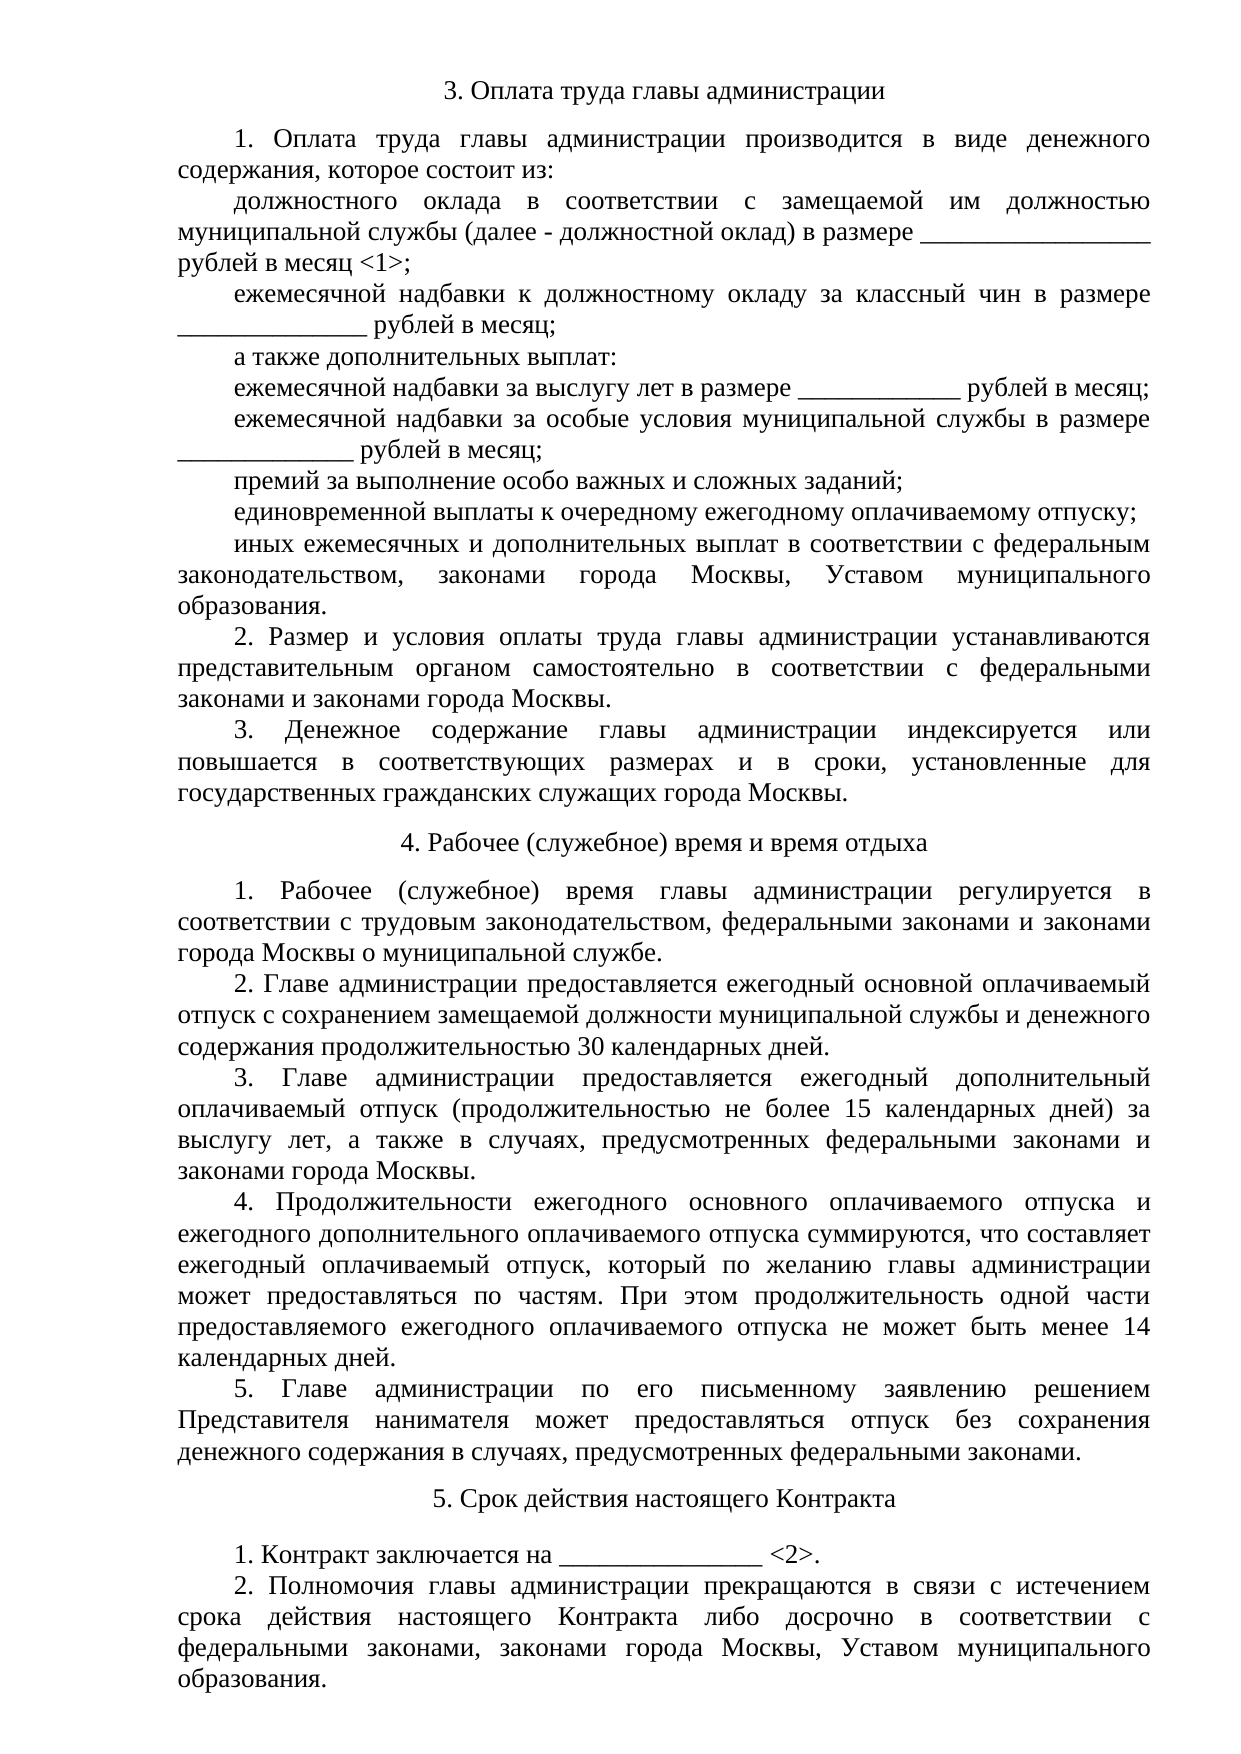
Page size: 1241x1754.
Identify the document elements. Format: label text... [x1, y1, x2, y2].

text 2. Размер и условия оплаты труда главы администрации устанавливаются представительным органом самостоятельно в соответствии с федеральными законами и законами города Москвы. [177, 620, 1152, 713]
text 5. Главе администрации по его письменному заявлению решением Представителя нанимателя может предоставляться отпуск без сохранения денежного содержания в случаях, предусмотренных федеральными законами. [177, 1372, 1152, 1466]
text 5. Срок действия настоящего Контракта [177, 1483, 1152, 1514]
text 3. Денежное содержание главы администрации индексируется или повышается в соответствующих размерах и в сроки, установленные для государственных гражданских служащих города Москвы. [177, 713, 1152, 807]
text иных ежемесячных и дополнительных выплат в соответствии с федеральным законодательством, законами города Москвы, Уставом муниципального образования. [177, 527, 1152, 620]
text ежемесячной надбавки за особые условия муниципальной службы в размере _____________ рублей в месяц; [177, 402, 1152, 464]
text 1. Оплата труда главы администрации производится в виде денежного содержания, которое состоит из: [177, 122, 1152, 184]
text единовременной выплаты к очередному ежегодному оплачиваемому отпуску; [177, 496, 1152, 527]
text 3. Оплата труда главы администрации [177, 74, 1152, 105]
text 1. Рабочее (служебное) время главы администрации регулируется в соответствии с трудовым законодательством, федеральными законами и законами города Москвы о муниципальной службе. [177, 874, 1152, 967]
text должностного оклада в соответствии с замещаемой им должностью муниципальной службы (далее - должностной оклад) в размере _________________ рублей в месяц <1>; [177, 184, 1152, 277]
text 2. Полномочия главы администрации прекращаются в связи с истечением срока действия настоящего Контракта либо досрочно в соответствии с федеральными законами, законами города Москвы, Уставом муниципального образования. [177, 1569, 1152, 1693]
text ежемесячной надбавки к должностному окладу за классный чин в размере ______________ рублей в месяц; [177, 277, 1152, 340]
text 2. Главе администрации предоставляется ежегодный основной оплачиваемый отпуск с сохранением замещаемой должности муниципальной службы и денежного содержания продолжительностью 30 календарных дней. [177, 967, 1152, 1061]
text 3. Главе администрации предоставляется ежегодный дополнительный оплачиваемый отпуск (продолжительностью не более 15 календарных дней) за выслугу лет, а также в случаях, предусмотренных федеральными законами и законами города Москвы. [177, 1061, 1152, 1186]
text 4. Продолжительности ежегодного основного оплачиваемого отпуска и ежегодного дополнительного оплачиваемого отпуска суммируются, что составляет ежегодный оплачиваемый отпуск, который по желанию главы администрации может предоставляться по частям. При этом продолжительность одной части предоставляемого ежегодного оплачиваемого отпуска не может быть менее 14 календарных дней. [177, 1186, 1152, 1372]
text а также дополнительных выплат: [177, 340, 1152, 371]
text премий за выполнение особо важных и сложных заданий; [177, 464, 1152, 496]
text 4. Рабочее (служебное) время и время отдыха [177, 826, 1152, 857]
text 1. Контракт заключается на _______________ <2>. [177, 1538, 1152, 1569]
text ежемесячной надбавки за выслугу лет в размере ____________ рублей в месяц; [177, 371, 1152, 402]
